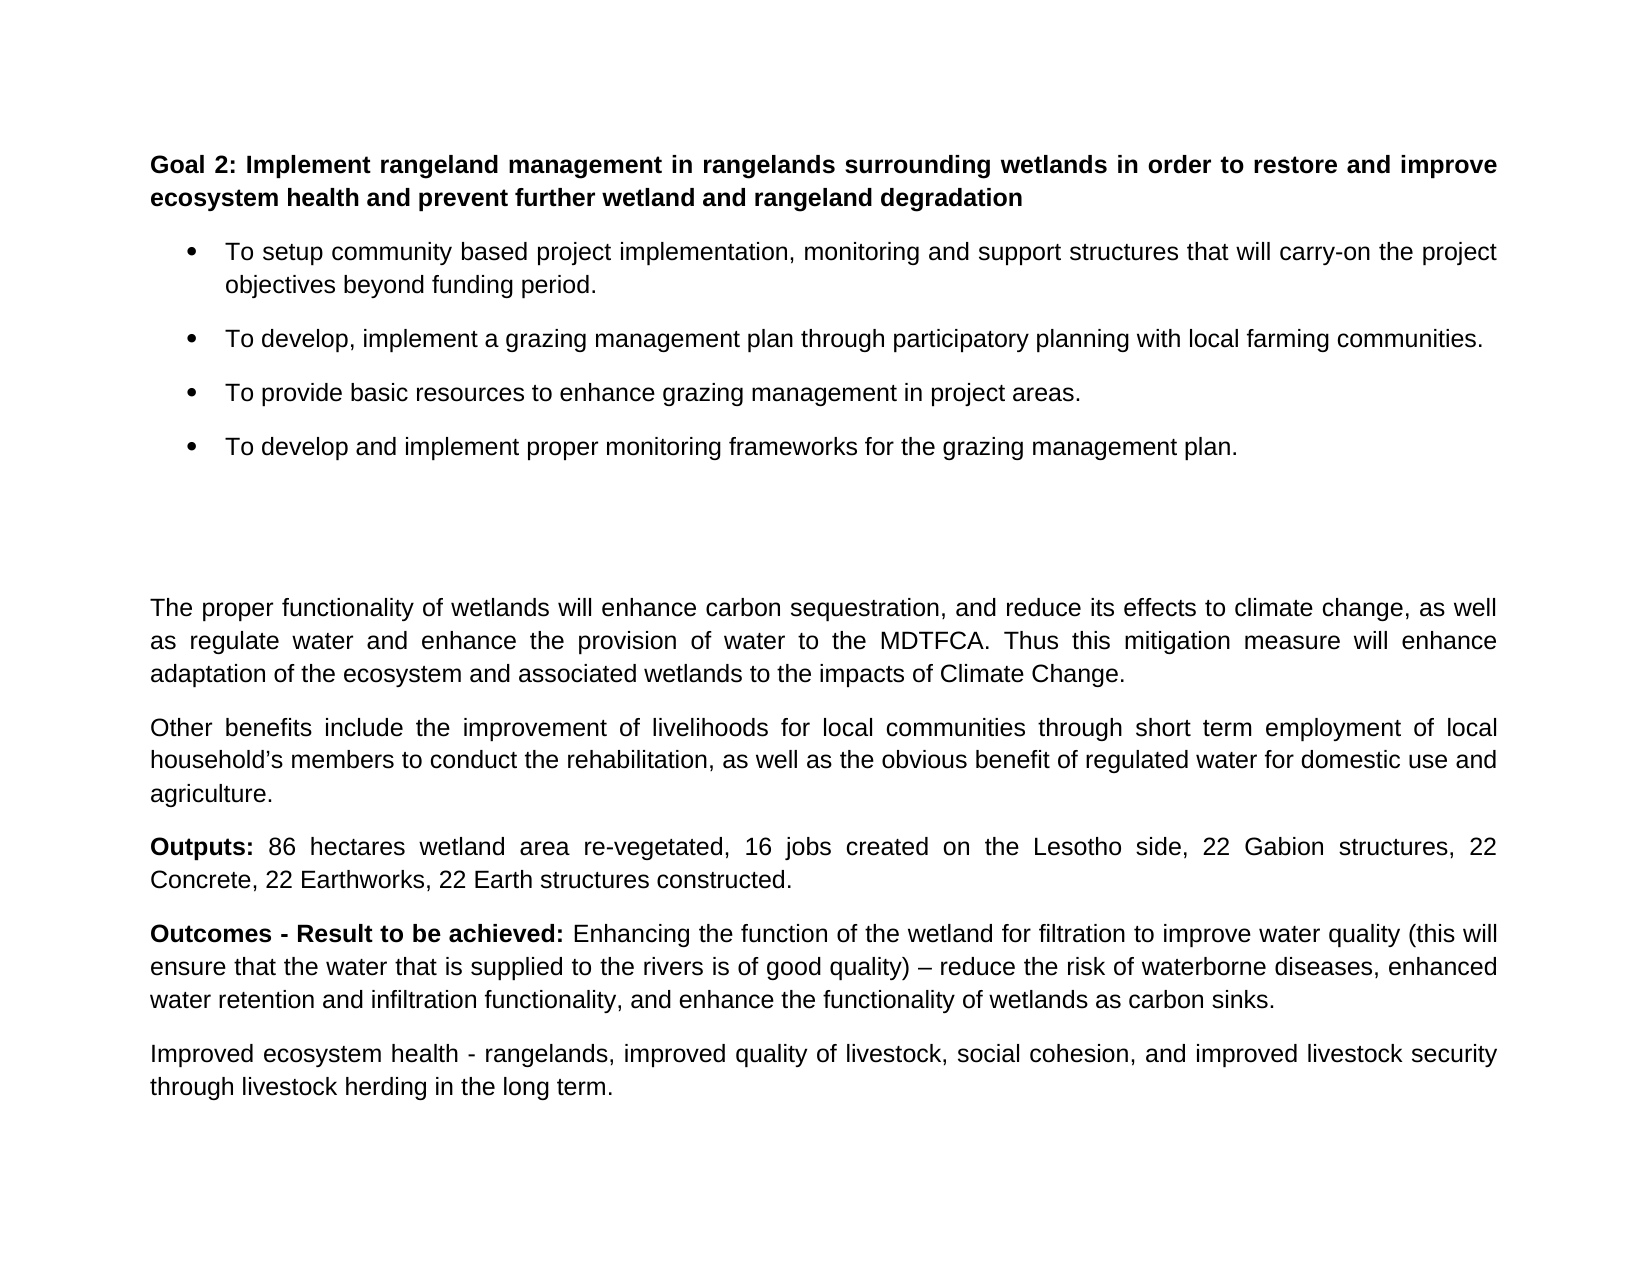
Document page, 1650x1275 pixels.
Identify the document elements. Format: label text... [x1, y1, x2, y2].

list To develop and implement proper monitoring frameworks for the grazing management plan. [187, 432, 1500, 461]
list Outputs: 86 hectares wetland area re-vegetated, 16 jobs created on the Lesotho side, 22 Gabion structures, 22 Concrete, 22 Earthworks, 22 Earth structures constructed. [150, 832, 1500, 894]
text Improved ecosystem health - rangelands, improved quality of livestock, social cohesion, and improved livestock security through livestock herding in the long term. [150, 1039, 1500, 1101]
list To develop, implement a grazing management plan through participatory planning with local farming communities. [187, 324, 1500, 353]
text Outcomes - Result to be achieved: Enhancing the function of the wetland for filtration to improve water quality (this will ensure that the water that is supplied to the rivers is of good quality) – reduce the risk of waterborne diseases, enhanced water retention and infiltration functionality, and enhance the functionality of wetlands as carbon sinks. [150, 919, 1500, 1014]
list The proper functionality of wetlands will enhance carbon sequestration, and reduce its effects to climate change, as well as regulate water and enhance the provision of water to the MDTFCA. Thus this mitigation measure will enhance adaptation of the ecosystem and associated wetlands to the impacts of Climate Change. [150, 593, 1500, 687]
list To provide basic resources to enhance grazing management in project areas. [187, 378, 1500, 407]
text Goal 2: Implement rangeland management in rangelands surrounding wetlands in order to restore and improve ecosystem health and prevent further wetland and rangeland degradation [150, 150, 1500, 212]
list To setup community based project implementation, monitoring and support structures that will carry-on the project objectives beyond funding period. [187, 237, 1500, 299]
list Other benefits include the improvement of livelihoods for local communities through short term employment of local household’s members to conduct the rehabilitation, as well as the obvious benefit of regulated water for domestic use and agriculture. [150, 712, 1500, 807]
